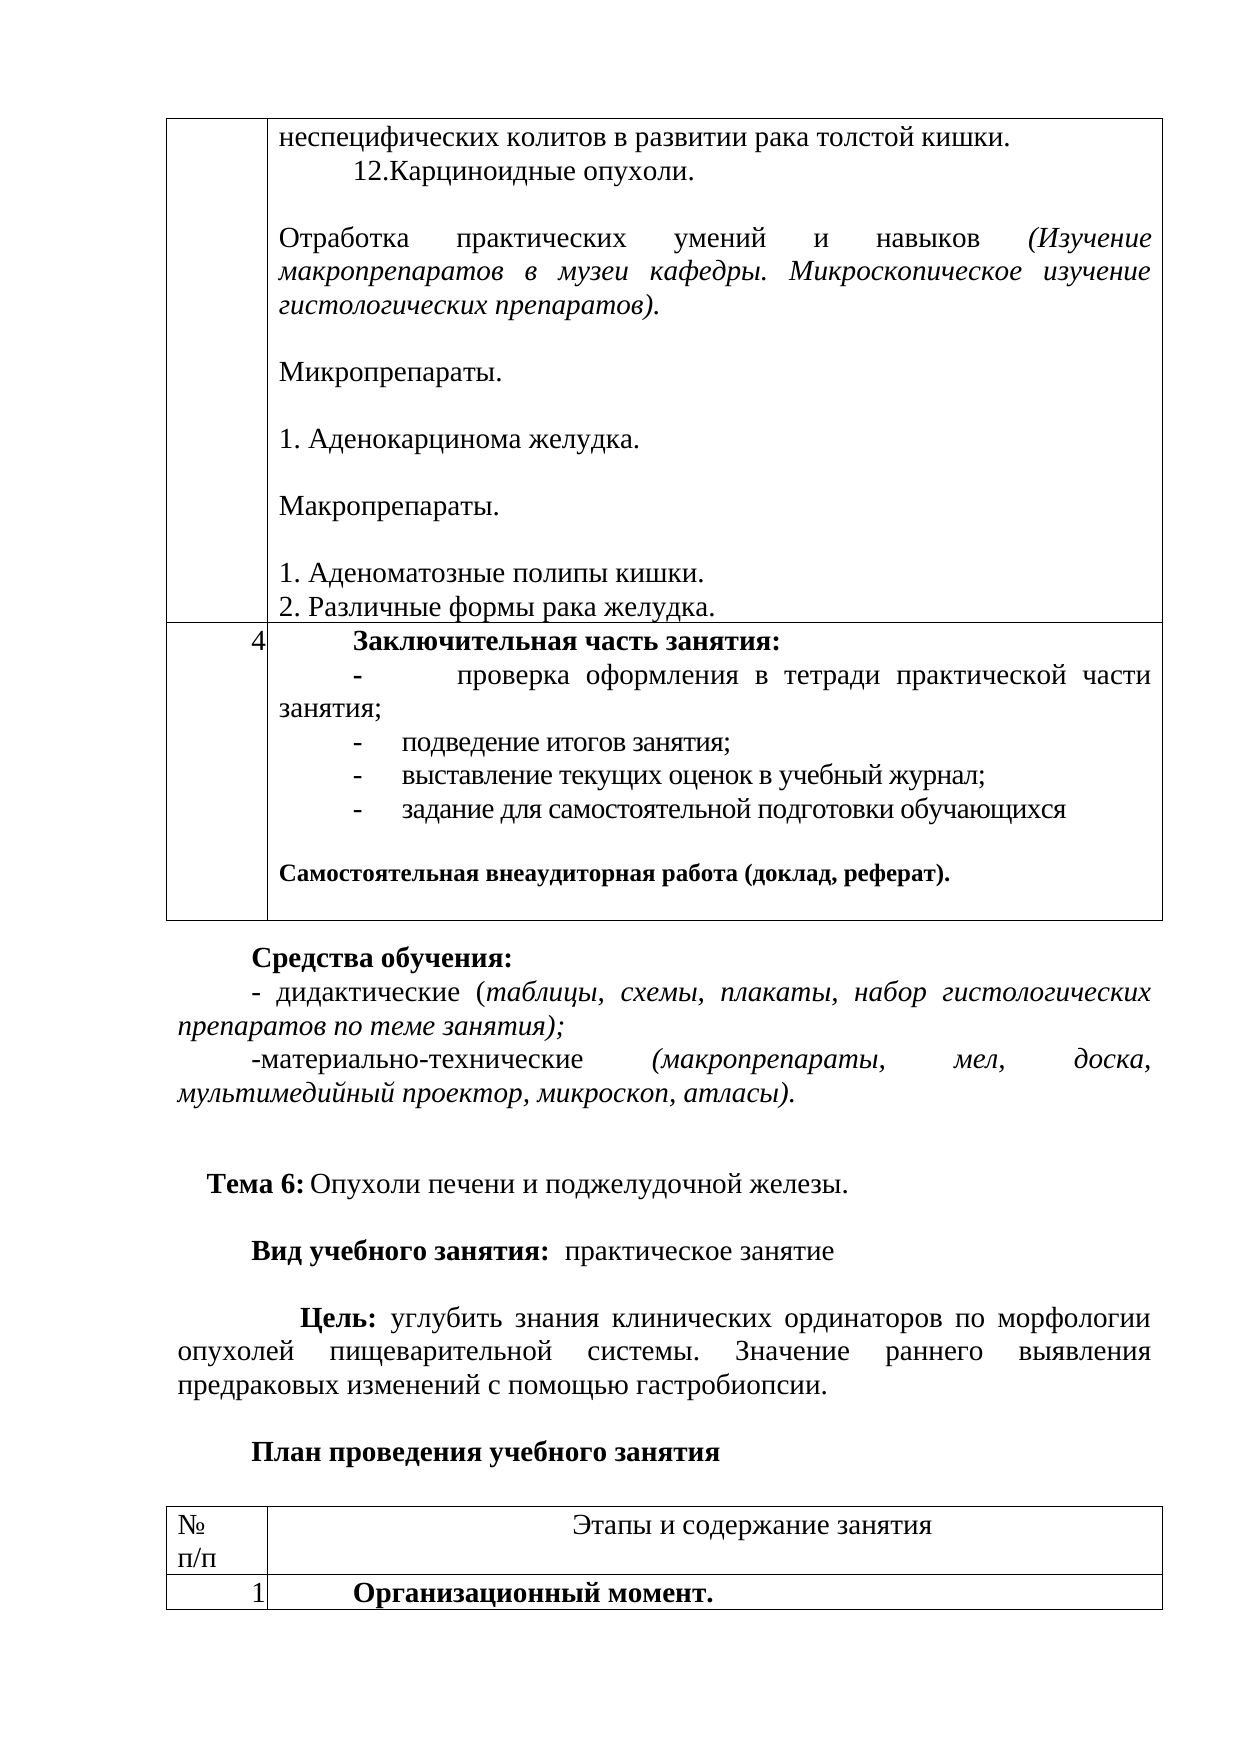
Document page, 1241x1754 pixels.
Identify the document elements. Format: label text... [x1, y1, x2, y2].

text Вид учебного занятия: практическое занятие [251, 1233, 1152, 1266]
table_cell 1 [167, 1575, 267, 1609]
text - дидактические (таблицы, схемы, плакаты, набор гистологических препаратов по теме занятия); [177, 974, 1152, 1041]
table_cell 3 [167, 119, 267, 622]
table_cell 4 [167, 623, 267, 920]
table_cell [268, 1575, 1162, 1609]
text Тема 6: Опухоли печени и поджелудочной железы. [177, 1166, 1152, 1199]
table_header Этапы и содержание занятия [268, 1507, 1162, 1574]
table_header № п/п [167, 1507, 267, 1574]
table_cell Заключительная часть занятия: - проверка оформления в тетради практической части занятия; - подведение итогов занятия; - выставление текущих оценок в учебный журнал; - задание для самостоятельной подготовки обучающихся Самостоятельная внеаудиторная работа (доклад, реферат). [268, 623, 1162, 920]
text Цель: углубить знания клинических ординаторов по морфологии опухолей пищеварительной системы. Значение раннего выявления предраковых изменений с помощью гастробиопсии. [177, 1300, 1152, 1401]
text Средства обучения: [177, 941, 1152, 974]
text -материально-технические (макропрепараты, мел, доска, мультимедийный проектор, микроскоп, атласы). [177, 1041, 1152, 1108]
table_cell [268, 119, 1162, 622]
text План проведения учебного занятия [177, 1434, 1152, 1468]
